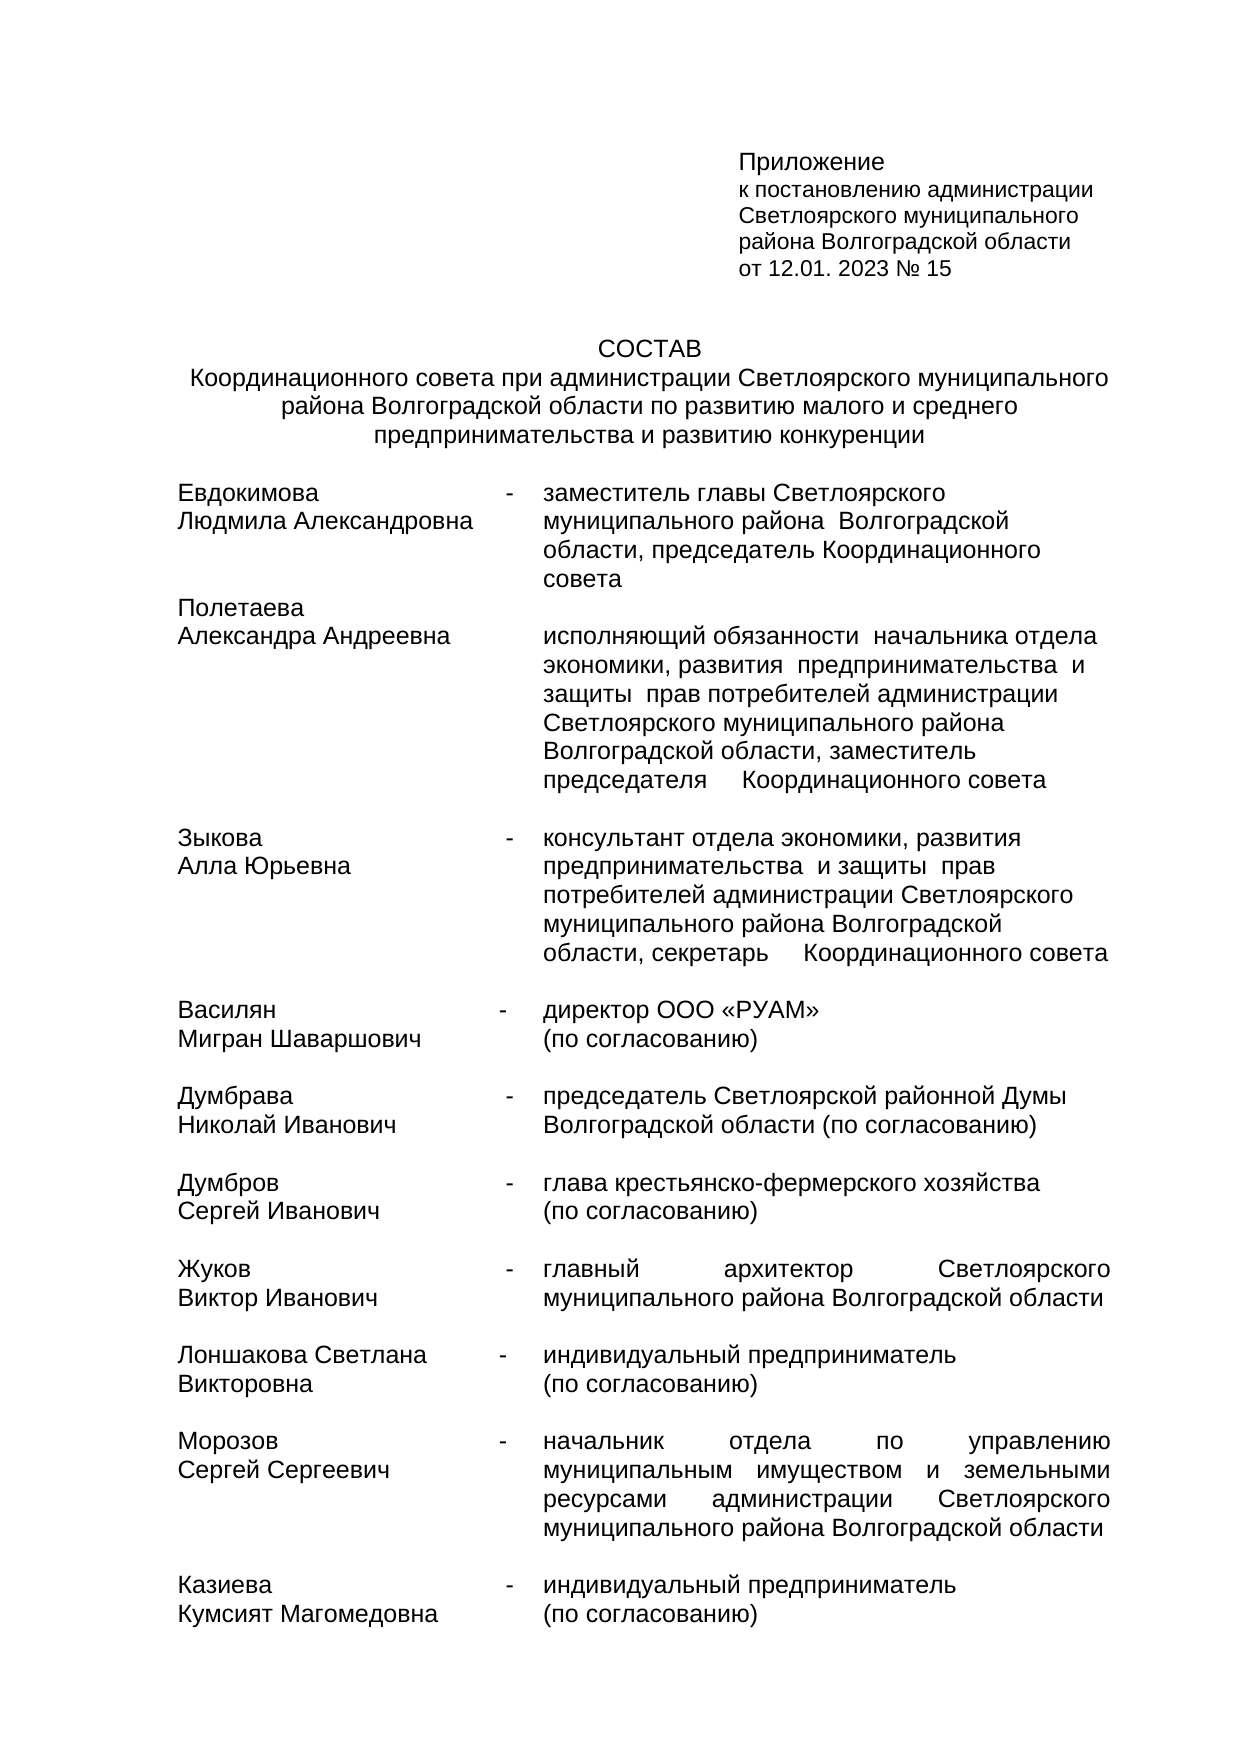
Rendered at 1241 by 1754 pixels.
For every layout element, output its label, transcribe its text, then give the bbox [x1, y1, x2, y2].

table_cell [532, 1570, 1122, 1627]
table_cell Думбров Сергей Иванович [166, 1168, 487, 1254]
table_header Евдокимова Людмила Александровна Полетаева Александра Андреевна [166, 478, 487, 822]
text от 12.01. 2023 № 15 [738, 255, 1122, 281]
table_cell Жуков Виктор Иванович Лоншакова Светлана Викторовна Морозов Сергей Сергеевич [166, 1254, 487, 1570]
text Светлоярского муниципального [738, 202, 1122, 228]
text района Волгоградской области [738, 228, 1122, 255]
table_cell - - - [487, 1254, 532, 1570]
text СОСТАВ [177, 334, 1122, 362]
text Приложение [738, 147, 1122, 176]
table_cell - [487, 1081, 532, 1167]
table_cell - [487, 1570, 532, 1627]
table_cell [166, 1570, 487, 1627]
text к постановлению администрации [738, 176, 1122, 202]
table_header заместитель главы Светлоярского муниципального района Волгоградской области, председатель Координационного совета исполняющий обязанности начальника отдела экономики, развития предпринимательства и защиты прав потребителей администрации Светлоярского муниципального района Волгоградской области, заместитель председателя Координационного совета [532, 478, 1122, 822]
table_cell председатель Светлоярской районной Думы Волгоградской области (по согласованию) [532, 1081, 1122, 1167]
table_cell главный архитектор Светлоярского муниципального района Волгоградской области индивидуальный предприниматель (по согласованию) начальник отдела по управлению муниципальным имуществом и земельными ресурсами администрации Светлоярского муниципального района Волгоградской области [532, 1254, 1122, 1570]
text предпринимательства и развитию конкуренции [177, 420, 1122, 449]
table_cell консультант отдела экономики, развития предпринимательства и защиты прав потребителей администрации Светлоярского муниципального района Волгоградской области, секретарь Координационного совета директор ООО «РУАМ» (по согласованию) [532, 823, 1122, 1081]
table_cell глава крестьянско-фермерского хозяйства (по согласованию) [532, 1168, 1122, 1254]
text Координационного совета при администрации Светлоярского муниципального района Волгоградской области по развитию малого и среднего [177, 362, 1122, 420]
table_header - [487, 478, 532, 822]
table_cell Зыкова Алла Юрьевна Василян Мигран Шаваршович [166, 823, 487, 1081]
table_cell - - [487, 823, 532, 1081]
table_cell - [487, 1168, 532, 1254]
table_cell Думбрава Николай Иванович [166, 1081, 487, 1167]
